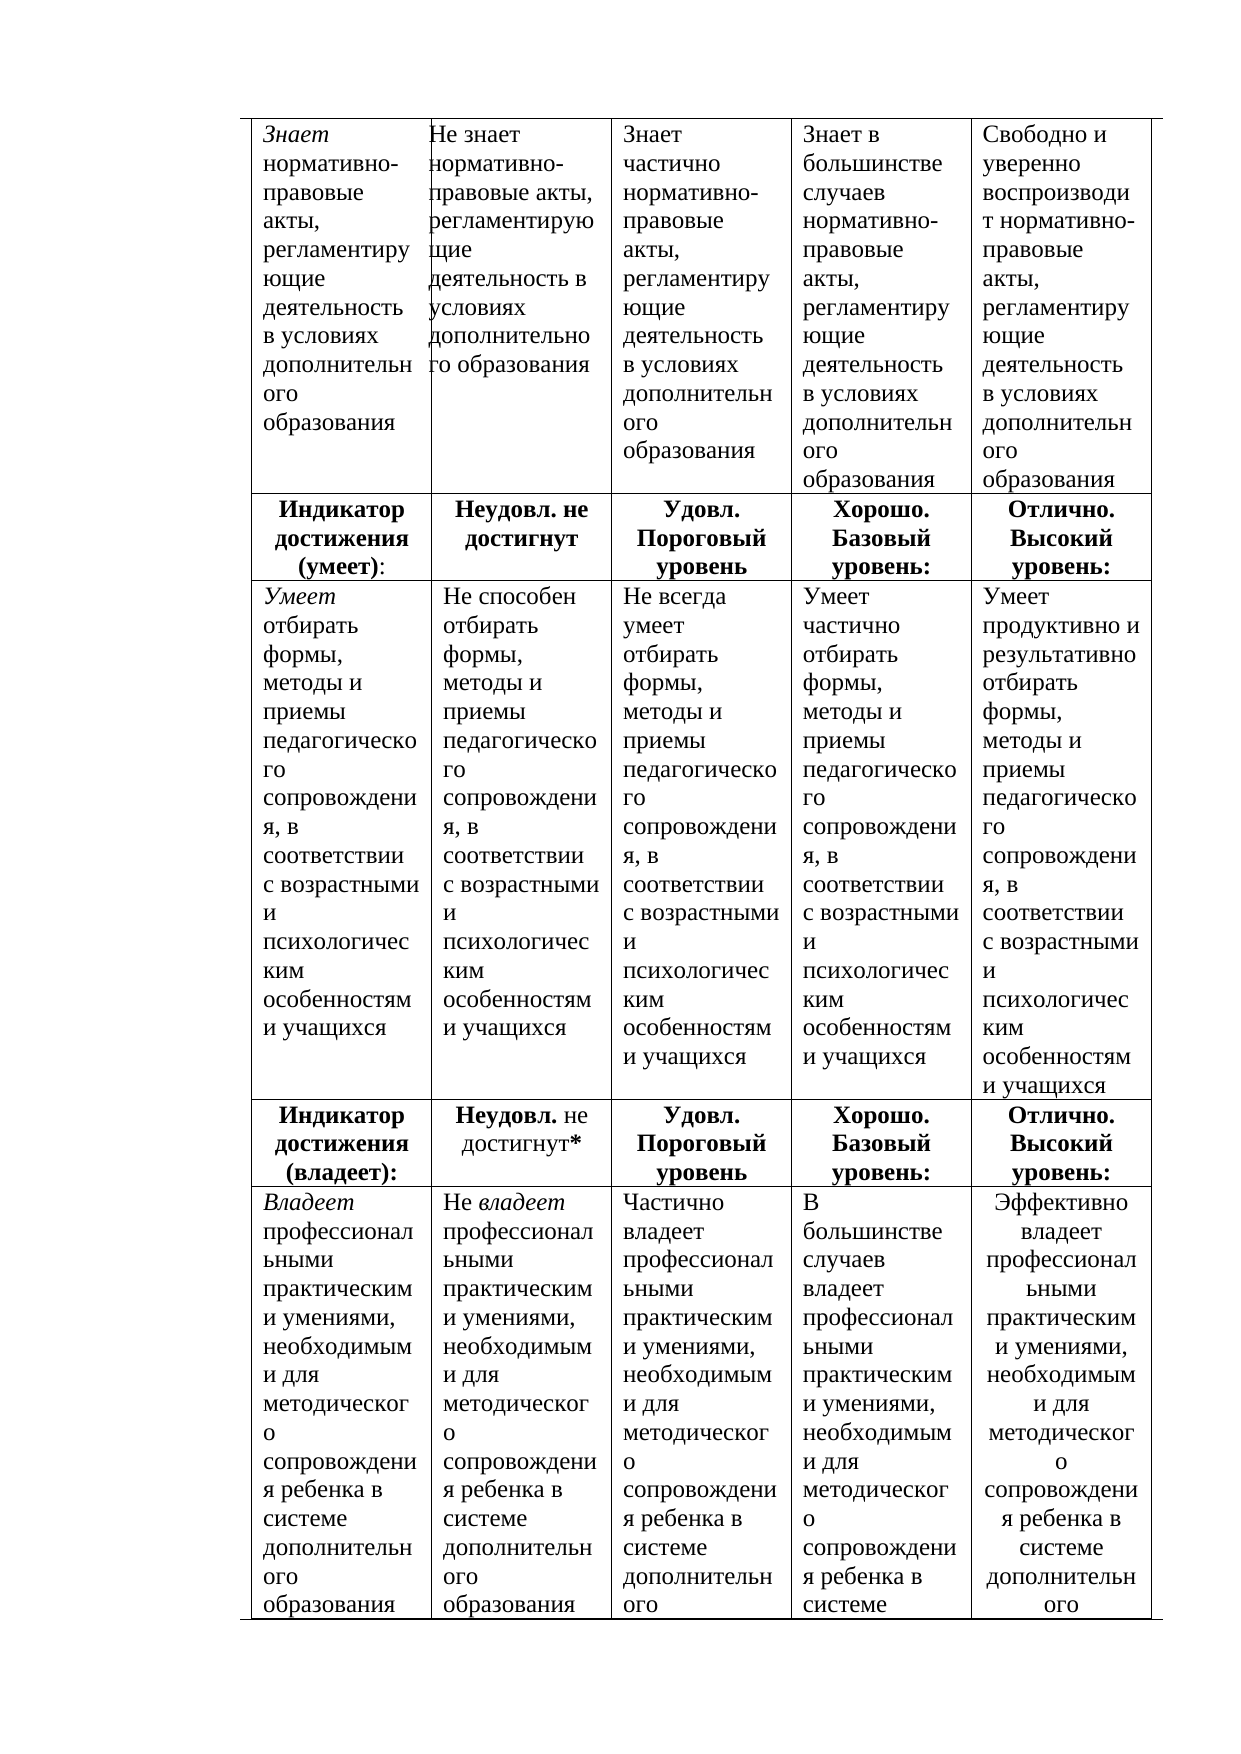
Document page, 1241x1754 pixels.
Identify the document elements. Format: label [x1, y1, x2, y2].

table_header [792, 119, 971, 493]
table_header [432, 581, 611, 1099]
table_header [972, 494, 1151, 580]
table_header [972, 581, 1151, 1099]
table_header [1152, 119, 1163, 1619]
table_header [972, 119, 1151, 493]
table_header [432, 119, 611, 493]
table_header [612, 119, 791, 493]
table_header [252, 494, 431, 580]
table_header [432, 1100, 611, 1186]
table_header [792, 581, 971, 1099]
table_header [252, 1100, 431, 1186]
table_header [432, 494, 611, 580]
table_header [252, 119, 431, 493]
table_header [792, 494, 971, 580]
table_header [792, 1187, 971, 1618]
table_header [972, 1187, 1151, 1618]
table_header [612, 1187, 791, 1618]
table_header [612, 1100, 791, 1186]
table_header [432, 1187, 611, 1618]
table_header [972, 1100, 1151, 1186]
table_header [240, 119, 251, 1619]
table_header [252, 581, 431, 1099]
table_header [792, 1100, 971, 1186]
table_header [252, 1187, 431, 1618]
table_header [612, 581, 791, 1099]
table_header [612, 494, 791, 580]
